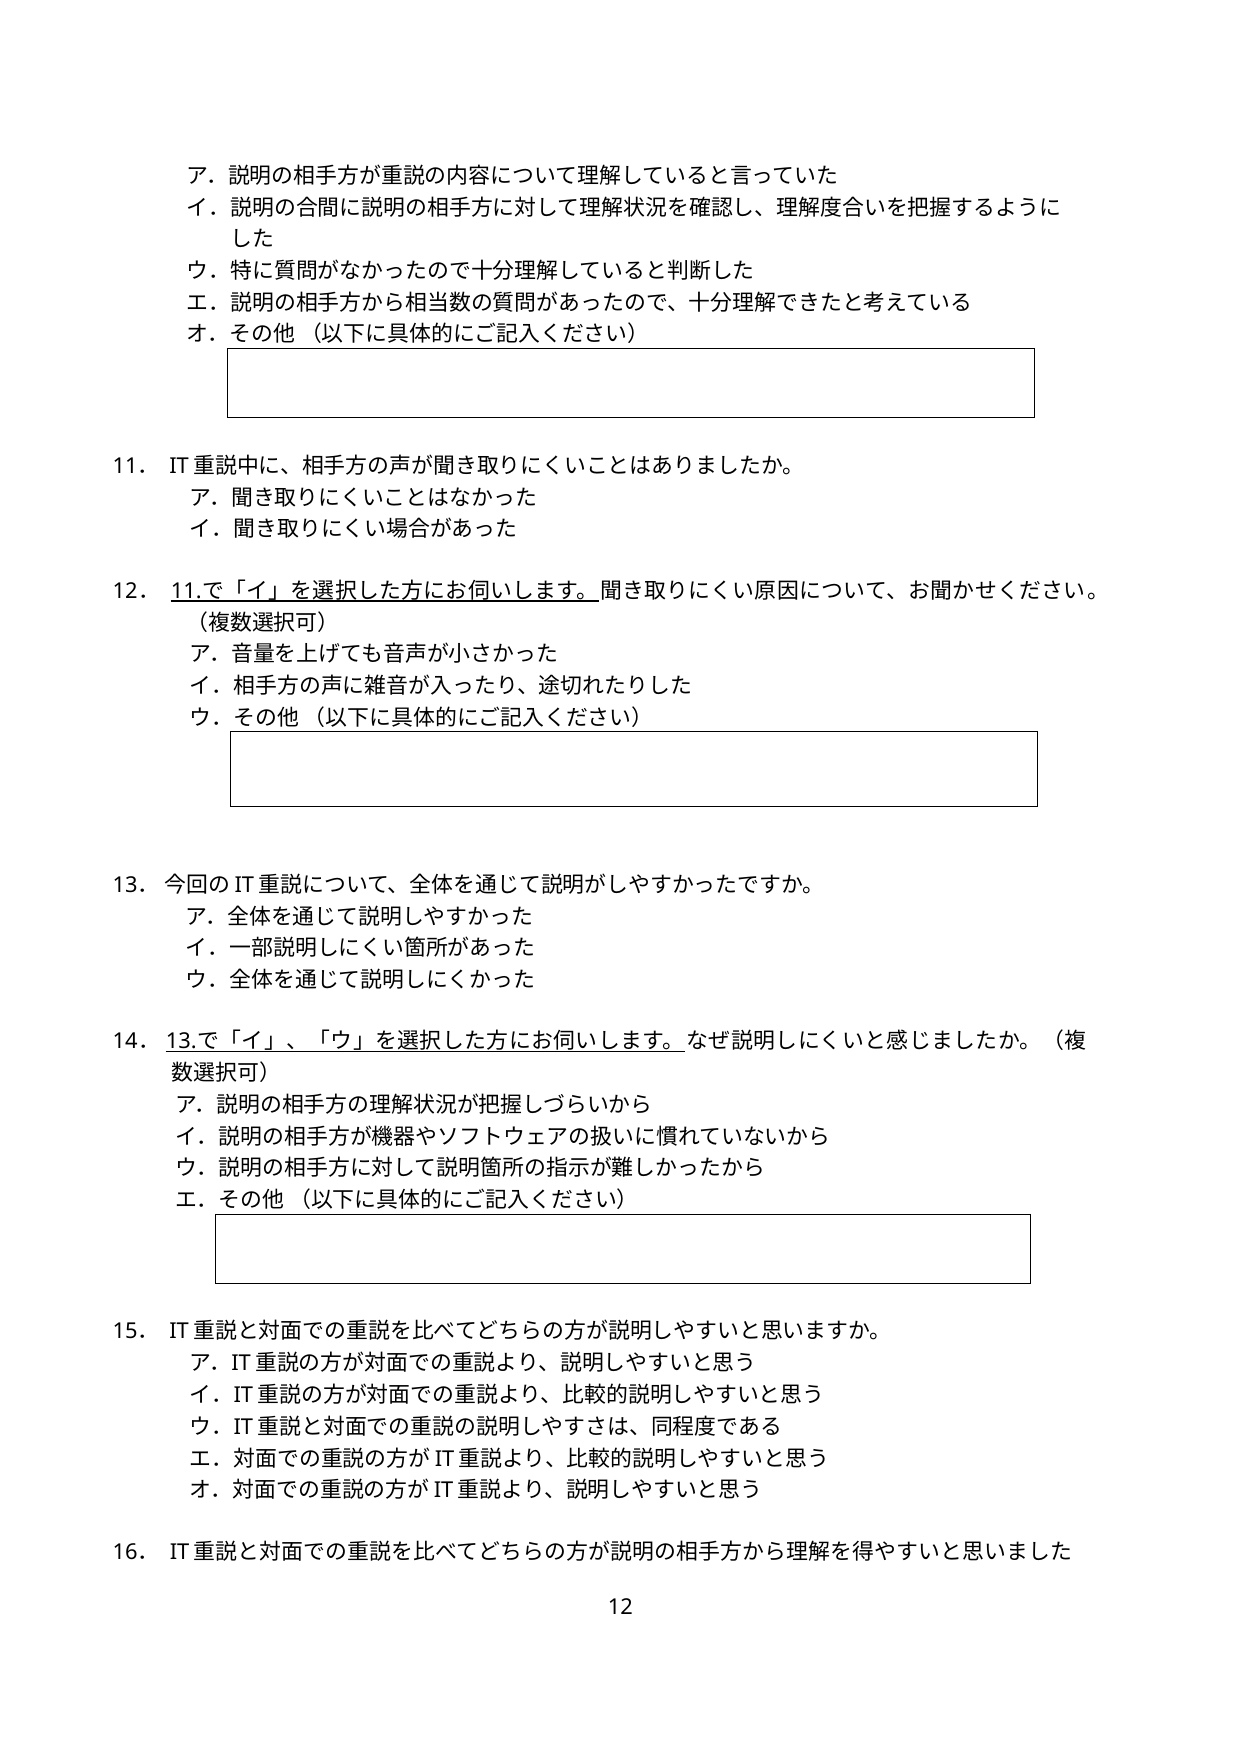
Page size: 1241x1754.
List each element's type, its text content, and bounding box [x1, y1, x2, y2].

table_header ア．聞き取りにくいことはなかった イ．聞き取りにくい場合があった [186, 480, 1057, 573]
table_header ア．説明の相手方の理解状況が把握しづらいから イ．説明の相手方が機器やソフトウェアの扱いに慣れていないから ウ．説明の相手方に対して説明箇所の指示が難しかったから エ．その他 （以下に具体的にご記入ください） [172, 1087, 1057, 1284]
text 11． IT重説中に、相手方の声が聞き取りにくいことはありましたか。 [112, 448, 1072, 480]
table_header ア．IT重説の方が対面での重説より、説明しやすいと思う イ．IT重説の方が対面での重説より、比較的説明しやすいと思う ウ．IT重説と対面での重説の説明しやすさは、同程度である エ．対面での重説の方がIT重説より、比較的説明しやすいと思う オ．対面での重説の方がIT重説より、説明しやすいと思う [186, 1345, 1057, 1504]
table_header ア．全体を通じて説明しやすかった イ．一部説明しにくい箇所があった ウ．全体を通じて説明しにくかった [172, 899, 1057, 994]
text 12． 11.で「イ」を選択した方にお伺いします。聞き取りにくい原因について、お聞かせください。（複数選択可） [112, 573, 1087, 636]
table_header ア．音量を上げても音声が小さかった イ．相手方の声に雑音が入ったり、途切れたりした ウ．その他 （以下に具体的にご記入ください） [186, 636, 1057, 807]
text 14． 13.で「イ」、「ウ」を選択した方にお伺いします。なぜ説明しにくいと感じましたか。（複数選択可） [112, 1023, 1087, 1087]
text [112, 1534, 1072, 1566]
text 15． IT重説と対面での重説を比べてどちらの方が説明しやすいと思いますか。 [112, 1313, 1072, 1345]
table_header ア．説明の相手方が重説の内容について理解していると言っていた イ．説明の合間に説明の相手方に対して理解状況を確認し、理解度合いを把握するように した ウ．特に質問がなかったので十分理解していると判断した エ．説明の相手方から相当数の質問があったので、十分理解できたと考えている オ．その他 （以下に具体的にご記入ください） [183, 158, 1072, 418]
text 13． 今回のIT重説について、全体を通じて説明がしやすかったですか。 [112, 867, 1087, 899]
